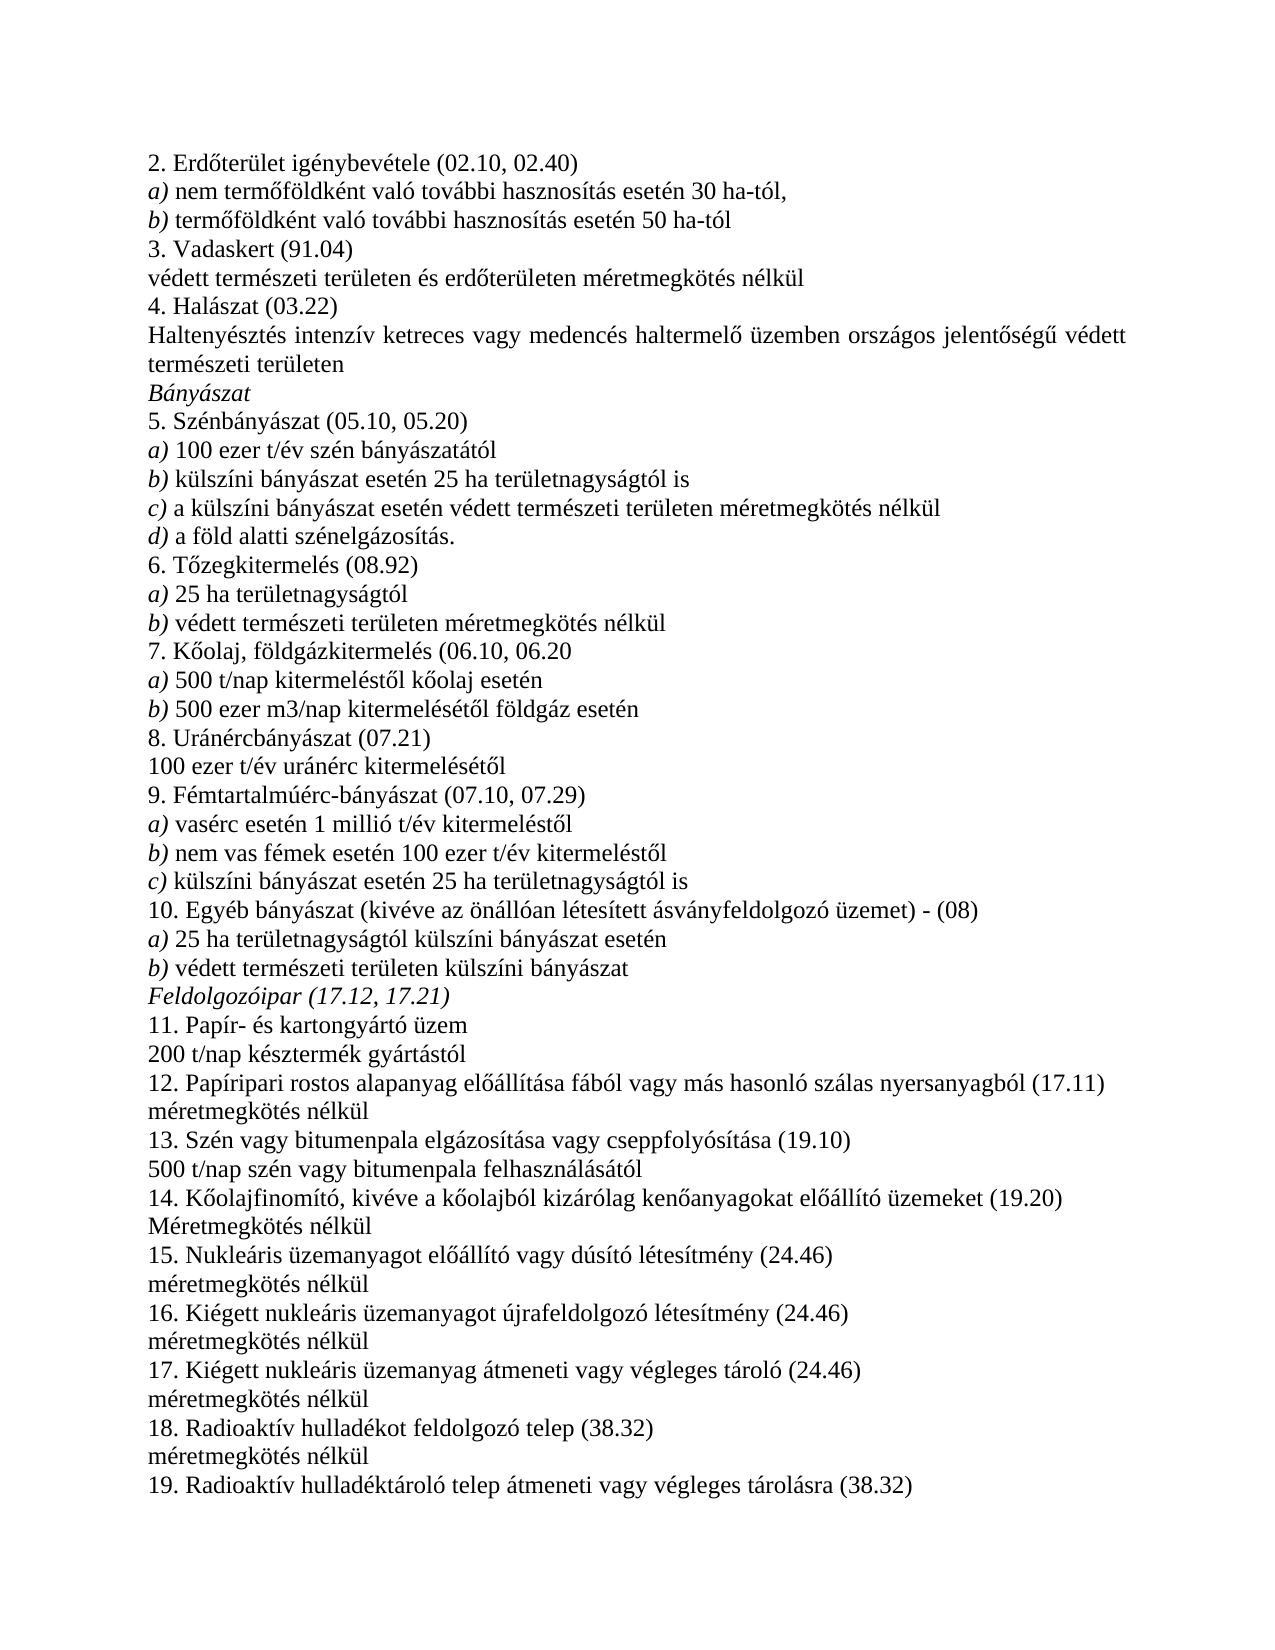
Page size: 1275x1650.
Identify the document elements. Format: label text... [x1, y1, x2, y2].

text b) nem vas fémek esetén 100 ezer t/év kitermeléstől [148, 838, 1127, 866]
text méretmegkötés nélkül [148, 1326, 1127, 1355]
text 7. Kőolaj, földgázkitermelés (06.10, 06.20 [148, 636, 1127, 665]
text b) védett természeti területen külszíni bányászat [148, 953, 1127, 981]
text méretmegkötés nélkül [148, 1441, 1127, 1470]
text 4. Halászat (03.22) [148, 291, 1127, 320]
text 15. Nukleáris üzemanyagot előállító vagy dúsító létesítmény (24.46) [148, 1240, 1127, 1269]
text c) külszíni bányászat esetén 25 ha területnagyságtól is [148, 866, 1127, 895]
text 11. Papír- és kartongyártó üzem [148, 1010, 1127, 1039]
text méretmegkötés nélkül [148, 1384, 1127, 1413]
text 12. Papíripari rostos alapanyag előállítása fából vagy más hasonló szálas nyersanyagból (17.11) [148, 1068, 1127, 1096]
text 9. Fémtartalmúérc-bányászat (07.10, 07.29) [148, 780, 1127, 809]
text 5. Szénbányászat (05.10, 05.20) [148, 406, 1127, 435]
text 10. Egyéb bányászat (kivéve az önállóan létesített ásványfeldolgozó üzemet) - (08) [148, 895, 1127, 924]
text b) termőföldként való további hasznosítás esetén 50 ha-tól [148, 205, 1127, 234]
text c) a külszíni bányászat esetén védett természeti területen méretmegkötés nélkül [148, 493, 1127, 521]
text a) 500 t/nap kitermeléstől kőolaj esetén [148, 665, 1127, 694]
text 3. Vadaskert (91.04) [148, 234, 1127, 263]
text 17. Kiégett nukleáris üzemanyag átmeneti vagy végleges tároló (24.46) [148, 1355, 1127, 1384]
text 6. Tőzegkitermelés (08.92) [148, 550, 1127, 579]
text 14. Kőolajfinomító, kivéve a kőolajból kizárólag kenőanyagokat előállító üzemeket (19.20) [148, 1183, 1127, 1211]
text 16. Kiégett nukleáris üzemanyagot újrafeldolgozó létesítmény (24.46) [148, 1298, 1127, 1326]
text b) 500 ezer m3/nap kitermelésétől földgáz esetén [148, 694, 1127, 723]
text d) a föld alatti szénelgázosítás. [148, 521, 1127, 550]
text 500 t/nap szén vagy bitumenpala felhasználásától [148, 1154, 1127, 1183]
text 200 t/nap késztermék gyártástól [148, 1039, 1127, 1068]
text méretmegkötés nélkül [148, 1269, 1127, 1298]
text 100 ezer t/év uránérc kitermelésétől [148, 751, 1127, 780]
text Bányászat [148, 378, 1127, 406]
text 2. Erdőterület igénybevétele (02.10, 02.40) [148, 148, 1127, 176]
text Haltenyésztés intenzív ketreces vagy medencés haltermelő üzemben országos jelentőségű védett természeti területen [148, 320, 1127, 378]
text méretmegkötés nélkül [148, 1096, 1127, 1125]
text a) 25 ha területnagyságtól [148, 579, 1127, 608]
text a) vasérc esetén 1 millió t/év kitermeléstől [148, 809, 1127, 838]
text védett természeti területen és erdőterületen méretmegkötés nélkül [148, 263, 1127, 291]
text Feldolgozóipar (17.12, 17.21) [148, 981, 1127, 1010]
text a) nem termőföldként való további hasznosítás esetén 30 ha-tól, [148, 176, 1127, 205]
text Méretmegkötés nélkül [148, 1211, 1127, 1240]
text b) külszíni bányászat esetén 25 ha területnagyságtól is [148, 464, 1127, 493]
text b) védett természeti területen méretmegkötés nélkül [148, 608, 1127, 636]
text 13. Szén vagy bitumenpala elgázosítása vagy cseppfolyósítása (19.10) [148, 1125, 1127, 1154]
text a) 100 ezer t/év szén bányászatától [148, 435, 1127, 464]
text 19. Radioaktív hulladéktároló telep átmeneti vagy végleges tárolásra (38.32) [148, 1470, 1127, 1499]
text 18. Radioaktív hulladékot feldolgozó telep (38.32) [148, 1413, 1127, 1441]
text 8. Uránércbányászat (07.21) [148, 723, 1127, 751]
text a) 25 ha területnagyságtól külszíni bányászat esetén [148, 924, 1127, 953]
